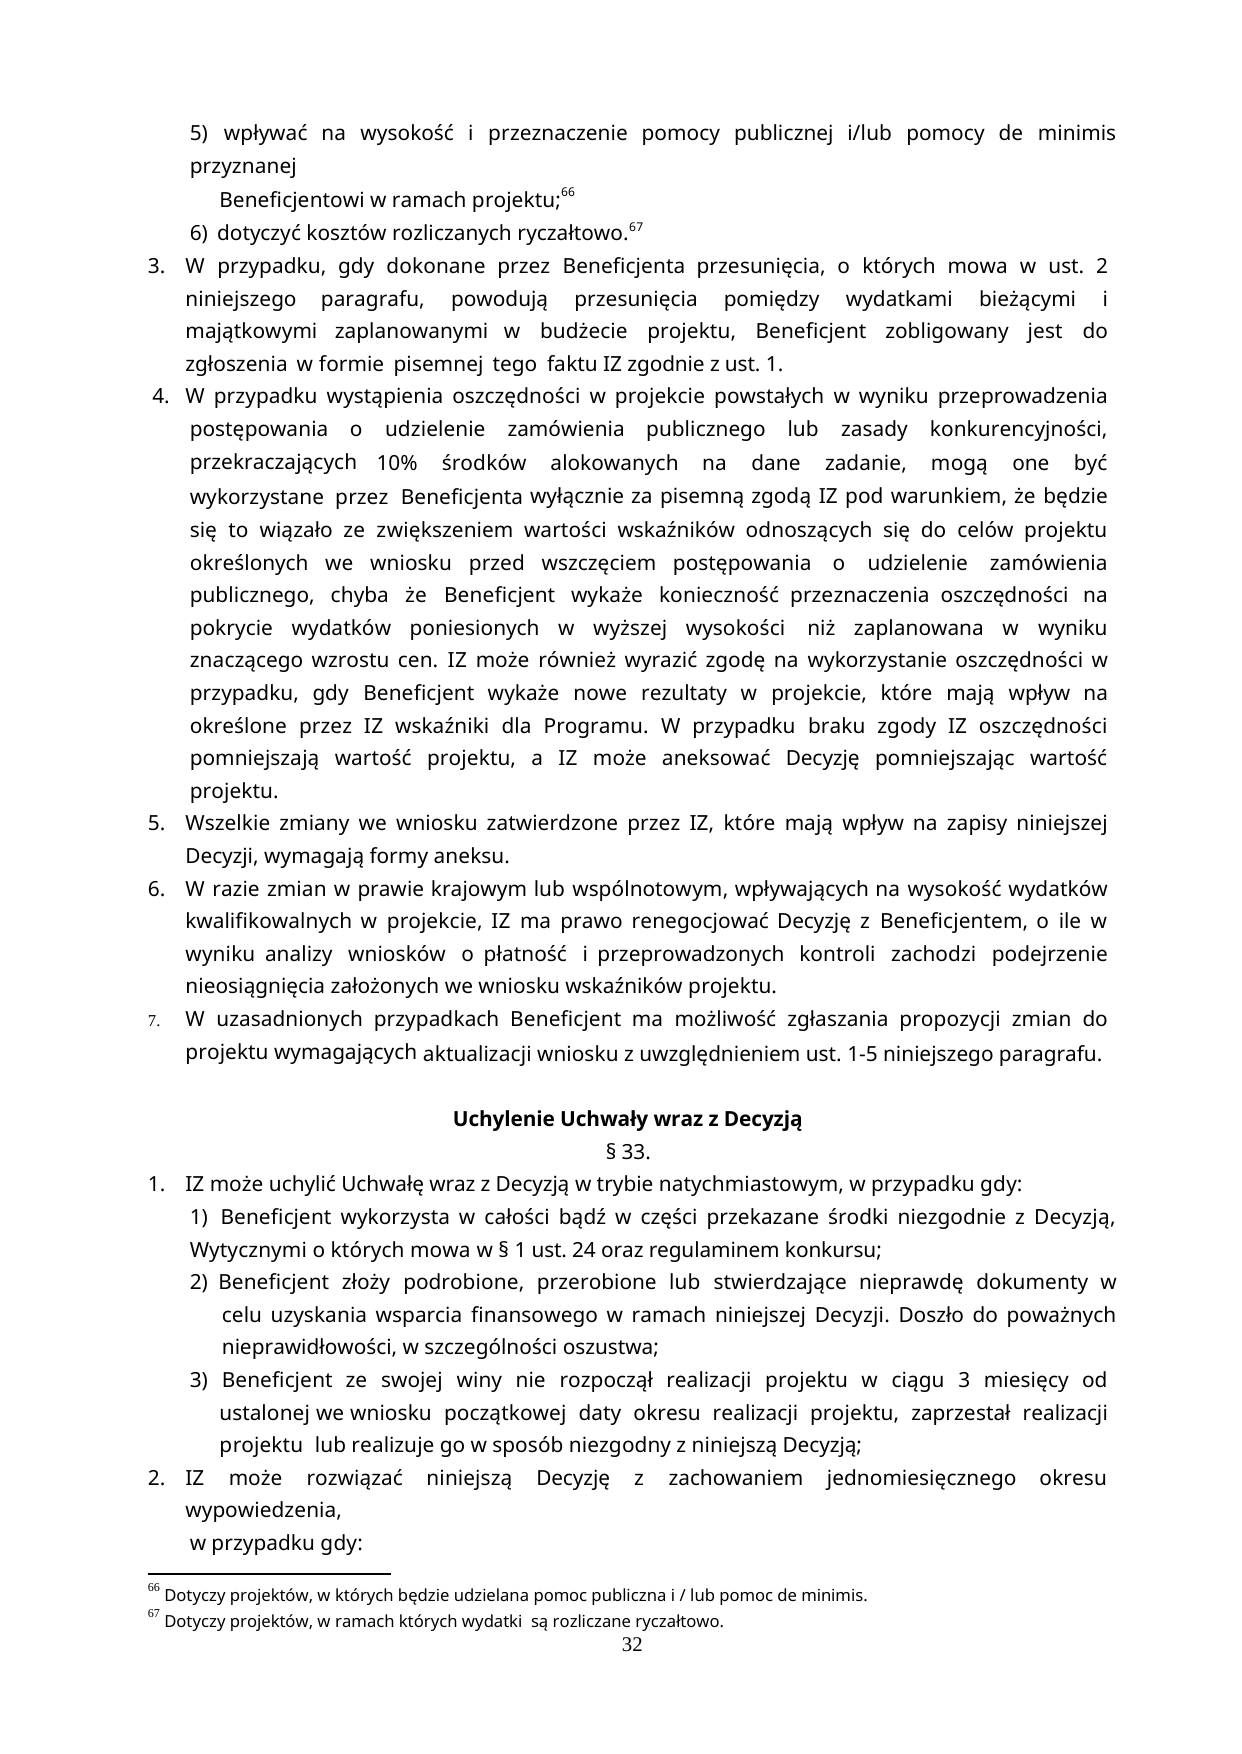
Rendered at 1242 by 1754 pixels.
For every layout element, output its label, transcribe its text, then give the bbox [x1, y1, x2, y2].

text Uchylenie Uchwały wraz z Decyzją [148, 1104, 1107, 1133]
text Beneficjentowi w ramach projektu; [219, 183, 1116, 214]
text 2) Beneficjent złoży podrobione, przerobione lub stwierdzające nieprawdę dokumenty w celu uzyskania wsparcia finansowego w ramach niniejszej Decyzji. Doszło do poważnych nieprawidłowości, w szczególności oszustwa; [189, 1267, 1116, 1361]
list W razie zmian w prawie krajowym lub wspólnotowym, wpływających na wysokość wydatków kwalifikowalnych w projekcie, IZ ma prawo renegocjować Decyzję z Beneficjentem, o ile w wyniku analizy wniosków o płatność i przeprowadzonych kontroli zachodzi podejrzenie nieosiągnięcia założonych we wniosku wskaźników projektu. [148, 874, 1108, 1000]
list IZ może rozwiązać niniejszą Decyzję z zachowaniem jednomiesięcznego okresu wypowiedzenia, [148, 1463, 1107, 1524]
list W przypadku, gdy dokonane przez Beneficjenta przesunięcia, o których mowa w ust. 2 niniejszego paragrafu, powodują przesunięcia pomiędzy wydatkami bieżącymi i majątkowymi zaplanowanymi w budżecie projektu, Beneficjent zobligowany jest do zgłoszenia w formie pisemnej tego faktu IZ zgodnie z ust. 1. [148, 251, 1108, 377]
list IZ może uchylić Uchwałę wraz z Decyzją w trybie natychmiastowym, w przypadku gdy: [148, 1169, 1107, 1198]
text 1) Beneficjent wykorzysta w całości bądź w części przekazane środki niezgodnie z Decyzją, Wytycznymi o których mowa w § 1 ust. 24 oraz regulaminem konkursu; [189, 1202, 1116, 1263]
list Wszelkie zmiany we wniosku zatwierdzone przez IZ, które mają wpływ na zapisy niniejszej Decyzji, wymagają formy aneksu. [148, 808, 1108, 869]
text w przypadku gdy: [189, 1528, 1116, 1557]
text 5) wpływać na wysokość i przeznaczenie pomocy publicznej i/lub pomocy de minimis przyznanej [189, 118, 1116, 179]
list W uzasadnionych przypadkach Beneficjent ma możliwość zgłaszania propozycji zmian do projektu wymagających aktualizacji wniosku z uwzględnieniem ust. 1-5 niniejszego paragrafu. [148, 1004, 1108, 1067]
text 6) dotyczyć kosztów rozliczanych ryczałtowo. [189, 218, 1116, 247]
text 3) Beneficjent ze swojej winy nie rozpoczął realizacji projektu w ciągu 3 miesięcy od ustalonej we wniosku początkowej daty okresu realizacji projektu, zaprzestał realizacji projektu lub realizuje go w sposób niezgodny z niniejszą Decyzją; [189, 1365, 1108, 1459]
text § 33. [606, 1137, 659, 1165]
list W przypadku wystąpienia oszczędności w projekcie powstałych w wyniku przeprowadzenia postępowania o udzielenie zamówienia publicznego lub zasady konkurencyjności, przekraczających 10% środków alokowanych na dane zadanie, mogą one być wykorzystane przez Beneficjenta wyłącznie za pisemną zgodą IZ pod warunkiem, że będzie się to wiązało ze zwiększeniem wartości wskaźników odnoszących się do celów projektu określonych we wniosku przed wszczęciem postępowania o udzielenie zamówienia publicznego, chyba że Beneficjent wykaże konieczność przeznaczenia oszczędności na pokrycie wydatków poniesionych w wyższej wysokości niż zaplanowana w wyniku znaczącego wzrostu cen. IZ może również wyrazić zgodę na wykorzystanie oszczędności w przypadku, gdy Beneficjent wykaże nowe rezultaty w projekcie, które mają wpływ na określone przez IZ wskaźniki dla Programu. W przypadku braku zgody IZ oszczędności pomniejszają wartość projektu, a IZ może aneksować Decyzję pomniejszając wartość projektu. [152, 382, 1108, 804]
